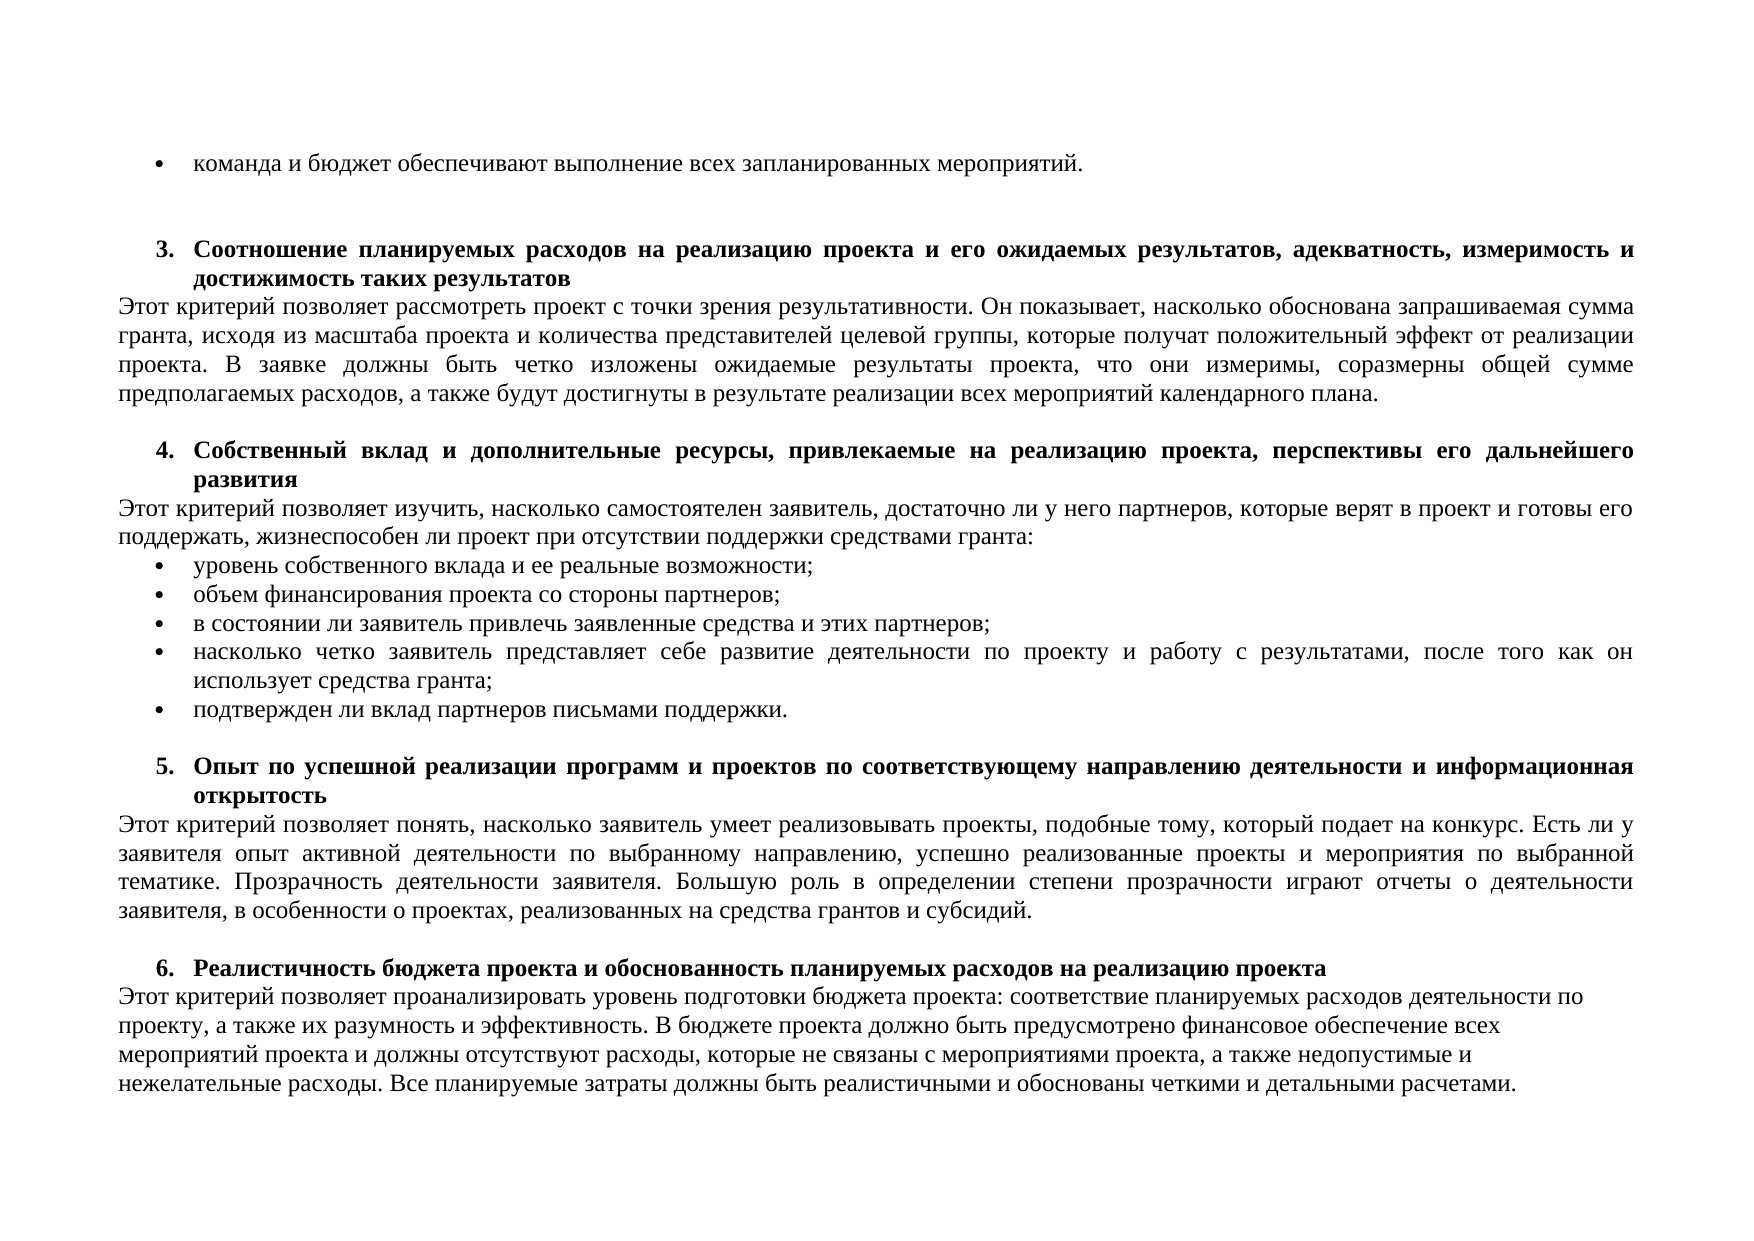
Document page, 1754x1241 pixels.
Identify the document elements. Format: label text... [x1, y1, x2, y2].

list команда и бюджет обеспечивают выполнение всех запланированных мероприятий. [156, 148, 1636, 176]
list Собственный вклад и дополнительные ресурсы, привлекаемые на реализацию проекта, перспективы его дальнейшего развития [156, 435, 1636, 493]
list объем финансирования проекта со стороны партнеров; [156, 579, 1636, 608]
text Этот критерий позволяет рассмотреть проект с точки зрения результативности. Он показывает, насколько обоснована запрашиваемая сумма гранта, исходя из масштаба проекта и количества представителей целевой группы, которые получат положительный эффект от реализации проекта. В заявке должны быть четко изложены ожидаемые результаты проекта, что они измеримы, соразмерны общей сумме предполагаемых расходов, а также будут достигнуты в результате реализации всех мероприятий календарного плана. [118, 291, 1636, 406]
list насколько четко заявитель представляет себе развитие деятельности по проекту и работу с результатами, после того как он использует средства гранта; [156, 636, 1636, 694]
list подтвержден ли вклад партнеров письмами поддержки. [156, 694, 1636, 723]
list Соотношение планируемых расходов на реализацию проекта и его ожидаемых результатов, адекватность, измеримость и достижимость таких результатов [156, 234, 1636, 291]
list Реалистичность бюджета проекта и обоснованность планируемых расходов на реализацию проекта [156, 953, 1636, 981]
text Этот критерий позволяет изучить, насколько самостоятелен заявитель, достаточно ли у него партнеров, которые верят в проект и готовы его поддержать, жизнеспособен ли проект при отсутствии поддержки средствами гранта: [118, 493, 1636, 550]
list в состоянии ли заявитель привлечь заявленные средства и этих партнеров; [156, 608, 1636, 636]
list Опыт по успешной реализации программ и проектов по соответствующему направлению деятельности и информационная открытость [156, 751, 1636, 809]
list уровень собственного вклада и ее реальные возможности; [156, 550, 1636, 579]
text Этот критерий позволяет проанализировать уровень подготовки бюджета проекта: соответствие планируемых расходов деятельности по проекту, а также их разумность и эффективность. В бюджете проекта должно быть предусмотрено финансовое обеспечение всех мероприятий проекта и должны отсутствуют расходы, которые не связаны с мероприятиями проекта, а также недопустимые и нежелательные расходы. Все планируемые затраты должны быть реалистичными и обоснованы четкими и детальными расчетами. [118, 981, 1636, 1096]
text Этот критерий позволяет понять, насколько заявитель умеет реализовывать проекты, подобные тому, который подает на конкурс. Есть ли у заявителя опыт активной деятельности по выбранному направлению, успешно реализованные проекты и мероприятия по выбранной тематике. Прозрачность деятельности заявителя. Большую роль в определении степени прозрачности играют отчеты о деятельности заявителя, в особенности о проектах, реализованных на средства грантов и субсидий. [118, 809, 1636, 924]
